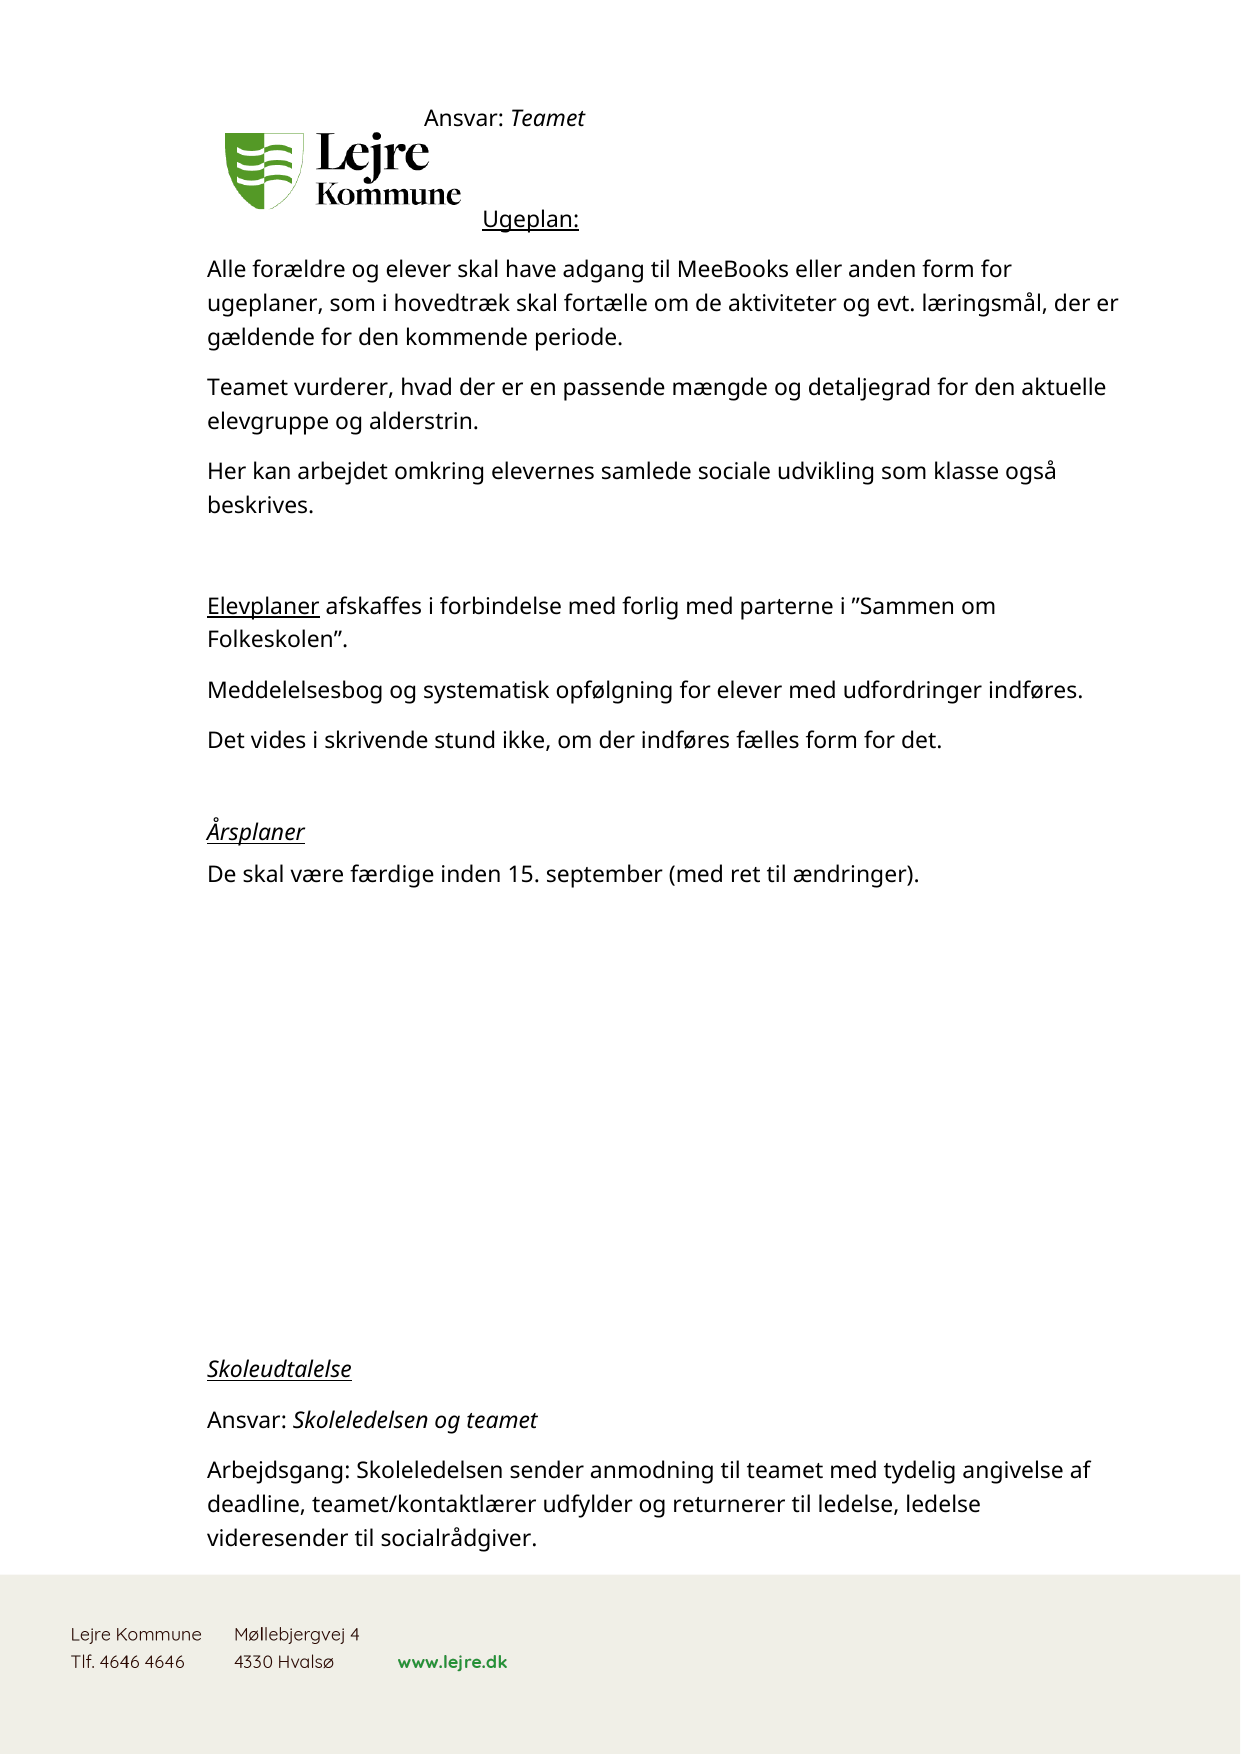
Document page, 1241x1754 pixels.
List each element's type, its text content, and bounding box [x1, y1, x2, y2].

text Arbejdsgang: Skoleledelsen sender anmodning til teamet med tydelig angivelse af deadline, teamet/kontaktlærer udfylder og returnerer til ledelse, ledelse videresender til socialrådgiver. [207, 1454, 1122, 1553]
text Årsplaner [207, 816, 1122, 848]
picture [59, 1600, 532, 1693]
text Alle forældre og elever skal have adgang til MeeBooks eller anden form for ugeplaner, som i hovedtræk skal fortælle om de aktiviteter og evt. læringsmål, der er gældende for den kommende periode. [207, 253, 1122, 352]
text De skal være færdige inden 15. september (med ret til ændringer). [207, 858, 1122, 889]
text Her kan arbejdet omkring elevernes samlede sociale udvikling som klasse også beskrives. [207, 455, 1122, 520]
picture [219, 127, 464, 210]
text Ugeplan: [207, 203, 1122, 234]
text Meddelelsesbog og systematisk opfølgning for elever med udfordringer indføres. [207, 674, 1122, 705]
text Elevplaner afskaffes i forbindelse med forlig med parterne i ”Sammen om Folkeskolen”. [207, 590, 1122, 655]
text Ansvar: Teamet [207, 102, 1122, 133]
text Det vides i skrivende stund ikke, om der indføres fælles form for det. [207, 724, 1122, 756]
text Ansvar: Skoleledelsen og teamet [207, 1404, 1122, 1435]
text Skoleudtalelse [207, 1353, 1122, 1385]
text Teamet vurderer, hvad der er en passende mængde og detaljegrad for den aktuelle elevgruppe og alderstrin. [207, 371, 1122, 436]
